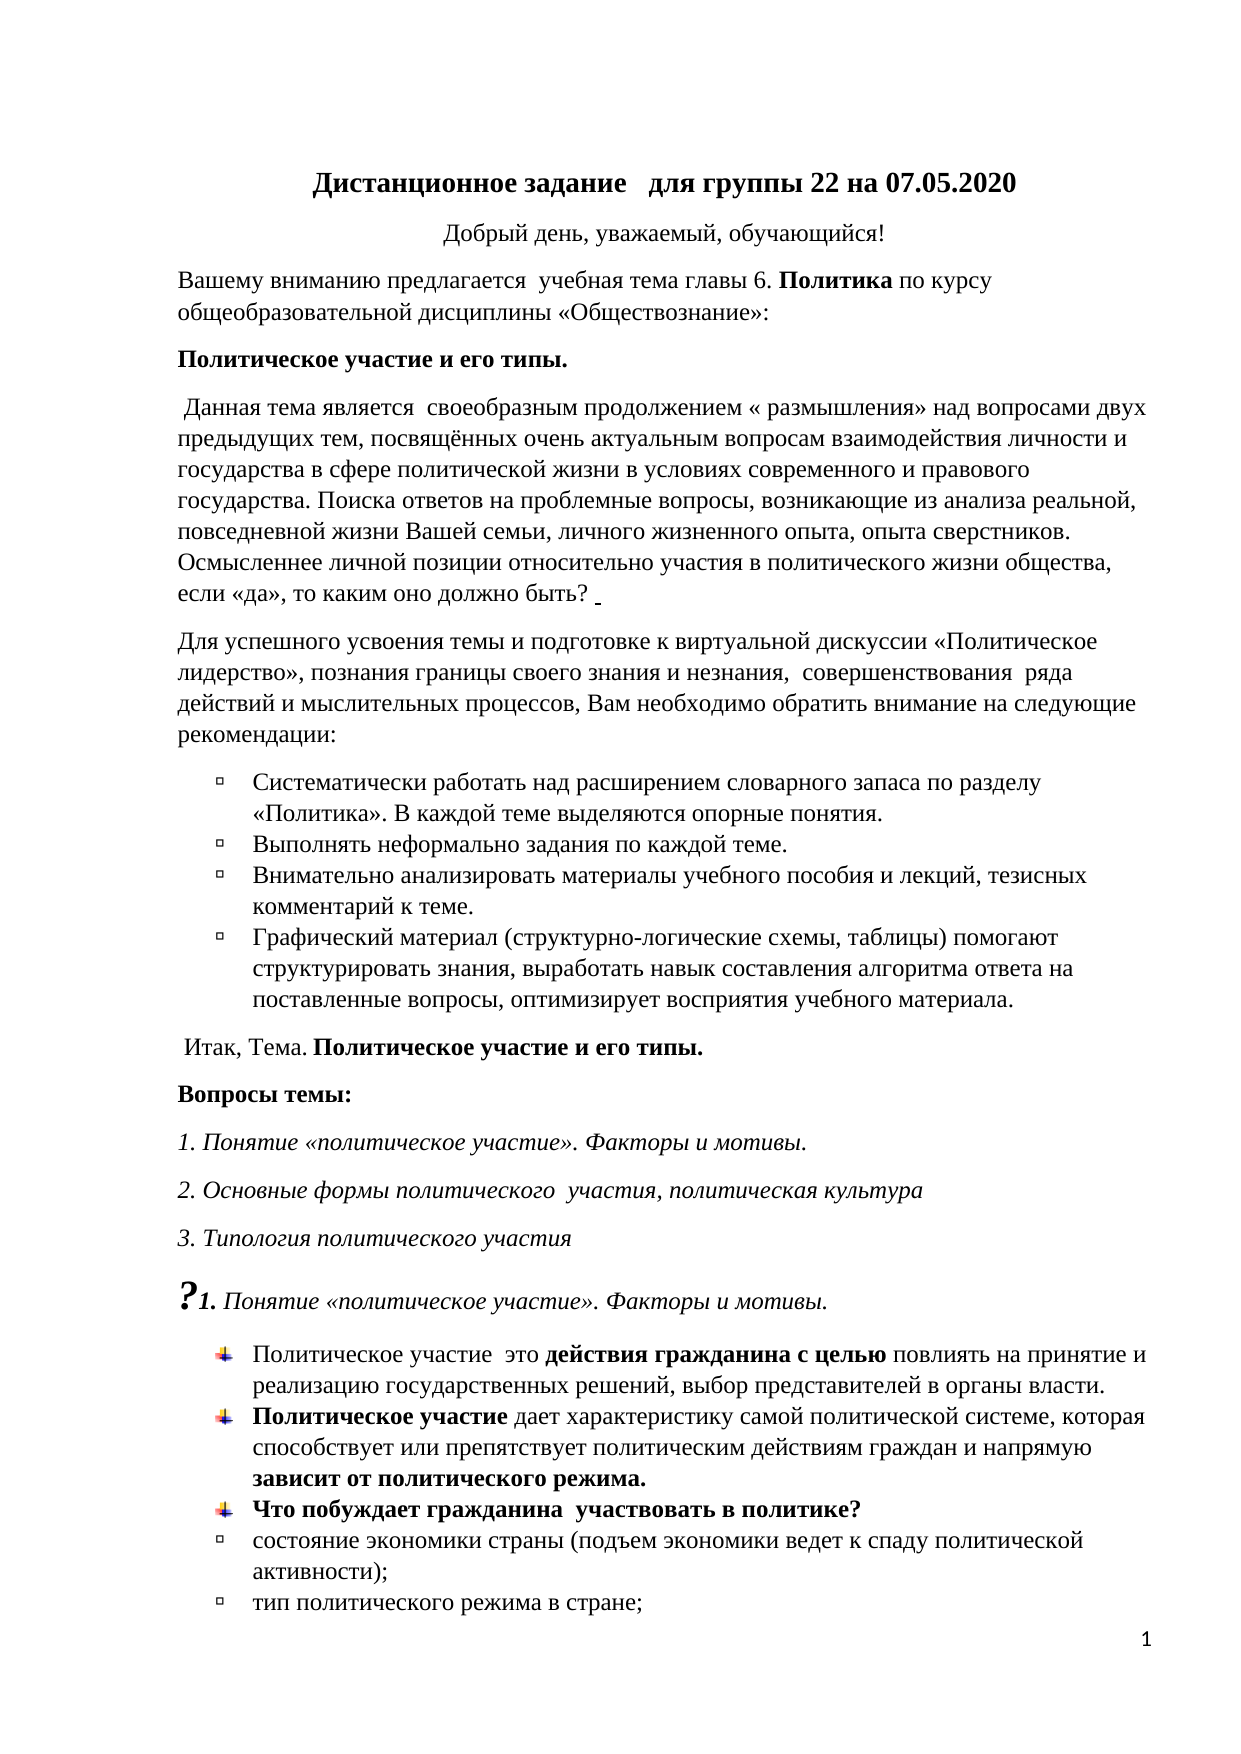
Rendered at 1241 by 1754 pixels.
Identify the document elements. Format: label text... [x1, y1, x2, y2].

text Итак, Тема. Политическое участие и его типы. [177, 1032, 1152, 1061]
list Что побуждает гражданина участвовать в политике? [215, 1494, 1152, 1523]
text 1. Понятие «политическое участие». Факторы и мотивы. [177, 1127, 1152, 1156]
text Для успешного усвоения темы и подготовке к виртуальной дискуссии «Политическое лидерство», познания границы своего знания и незнания, совершенствования ряда действий и мыслительных процессов, Вам необходимо обратить внимание на следующие рекомендации: [177, 626, 1152, 748]
list Выполнять неформально задания по каждой теме. [215, 829, 1152, 858]
list тип политического режима в стране; [215, 1587, 1152, 1616]
text ?1. Понятие «политическое участие». Факторы и мотивы. [177, 1270, 1152, 1318]
list Политическое участие это действия гражданина с целью повлиять на принятие и реализацию государственных решений, выбор представителей в органы власти. [215, 1339, 1152, 1398]
picture [215, 1407, 233, 1425]
text Вопросы темы: [177, 1079, 1152, 1108]
list Политическое участие дает характеристику самой политической системе, которая способствует или препятствует политическим действиям граждан и напрямую зависит от политического режима. [215, 1401, 1152, 1492]
text Вашему вниманию предлагается учебная тема главы 6. Политика по курсу общеобразовательной дисциплины «Обществознание»: [177, 266, 1152, 325]
picture [215, 1345, 233, 1362]
list Систематически работать над расширением словарного запаса по разделу «Политика». В каждой теме выделяются опорные понятия. [215, 767, 1152, 827]
text 2. Основные формы политического участия, политическая культура [177, 1175, 1152, 1204]
text Дистанционное задание для группы 22 на 07.05.2020 [177, 165, 1152, 198]
text Политическое участие и его типы. [177, 344, 1152, 373]
list Графический материал (структурно-логические схемы, таблицы) помогают структурировать знания, выработать навык составления алгоритма ответа на поставленные вопросы, оптимизирует восприятия учебного материала. [215, 922, 1152, 1013]
text Данная тема является своеобразным продолжением « размышления» над вопросами двух предыдущих тем, посвящённых очень актуальным вопросам взаимодействия личности и государства в сфере политической жизни в условиях современного и правового государства. Поиска ответов на проблемные вопросы, возникающие из анализа реальной, повседневной жизни Вашей семьи, личного жизненного опыта, опыта сверстников. Осмысленнее личной позиции относительно участия в политического жизни общества, если «да», то каким оно должно быть? [177, 392, 1152, 607]
text 3. Типология политического участия [177, 1223, 1152, 1251]
picture [215, 1500, 233, 1518]
text Добрый день, уважаемый, обучающийся! [177, 218, 1152, 247]
list Внимательно анализировать материалы учебного пособия и лекций, тезисных комментарий к теме. [215, 860, 1152, 920]
list состояние экономики страны (подъем экономики ведет к спаду политической активности); [215, 1525, 1152, 1585]
